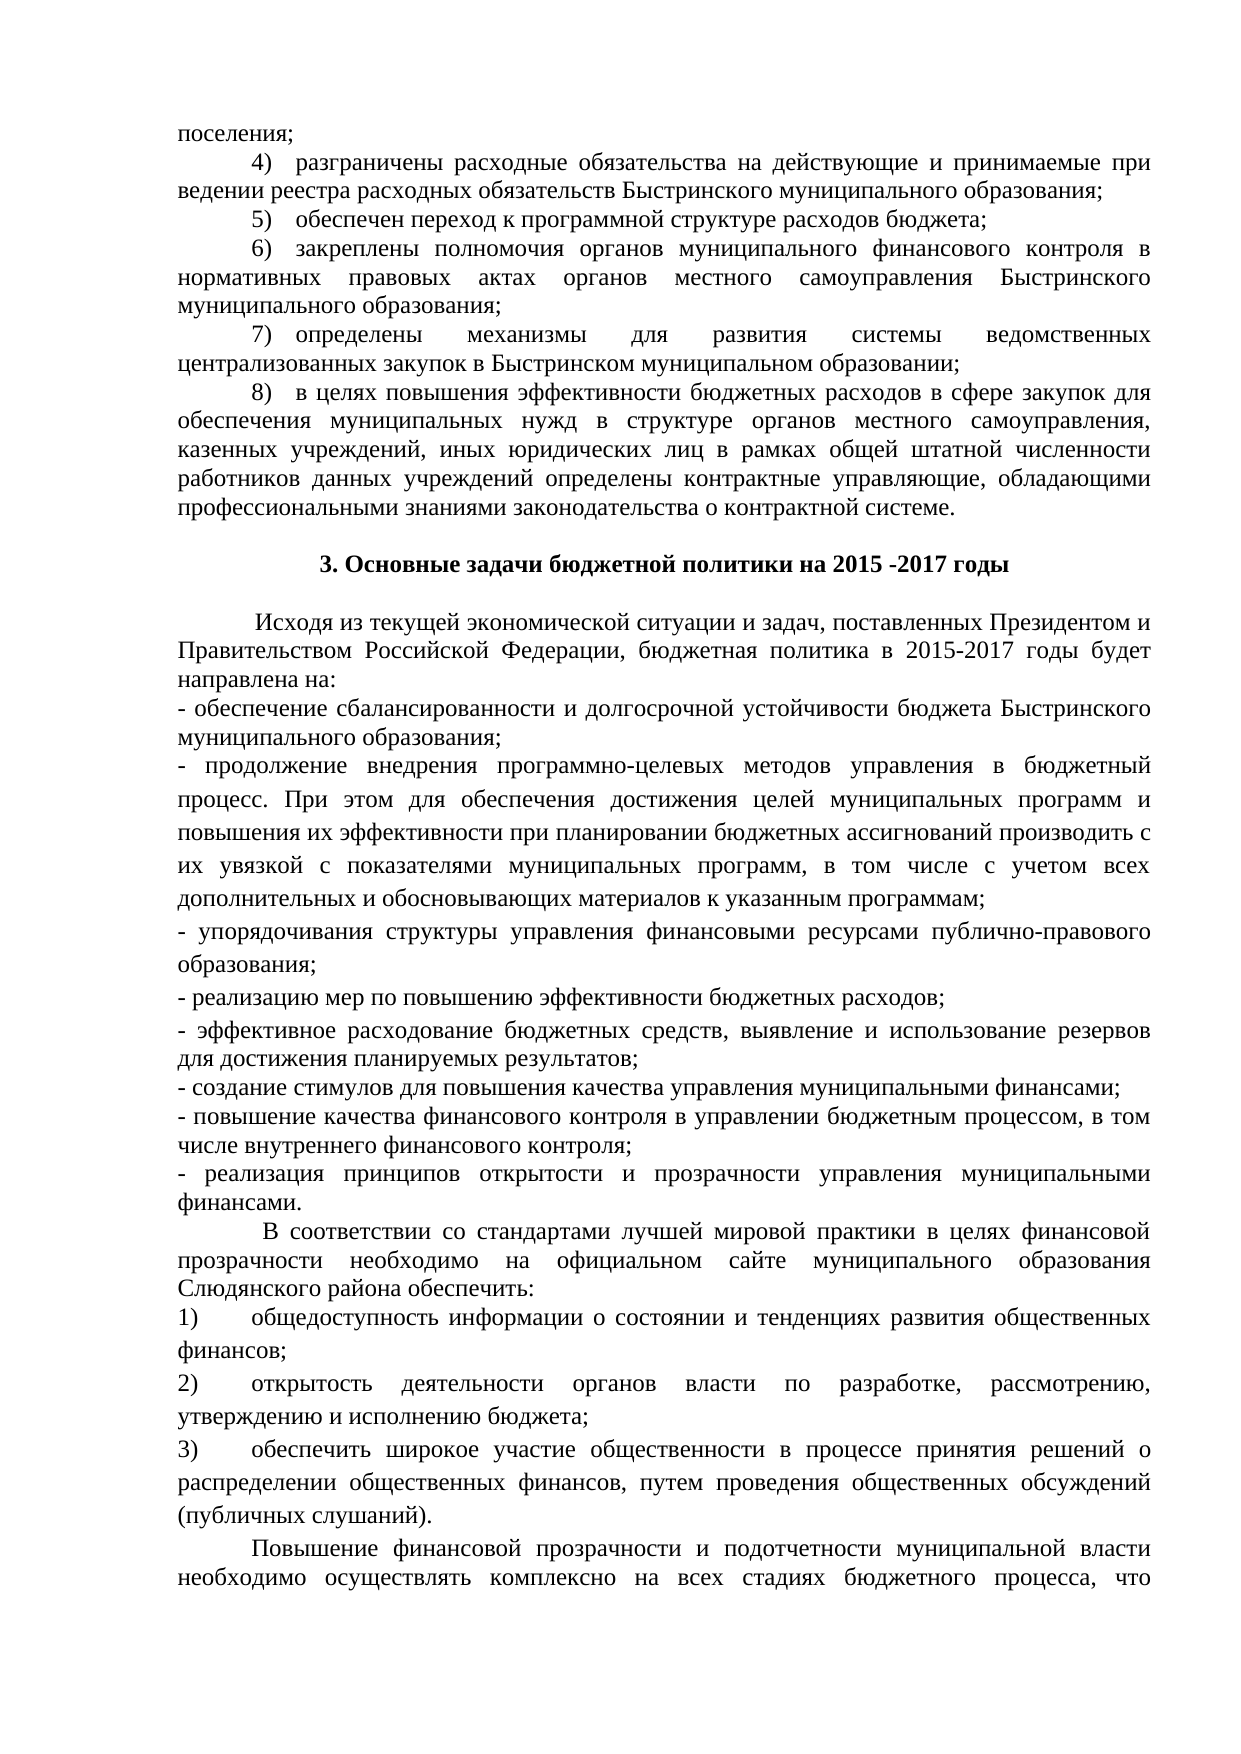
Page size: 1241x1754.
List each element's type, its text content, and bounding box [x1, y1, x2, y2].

list открытость деятельности органов власти по разработке, рассмотрению, утверждению и исполнению бюджета; [177, 1368, 1152, 1430]
text - повышение качества финансового контроля в управлении бюджетным процессом, в том числе внутреннего финансового контроля; [177, 1101, 1152, 1158]
list обеспечен переход к программной структуре расходов бюджета; [177, 204, 1152, 233]
text - реализация принципов открытости и прозрачности управления муниципальными финансами. [177, 1158, 1152, 1216]
list обеспечить широкое участие общественности в процессе принятия решений о распределении общественных финансов, путем проведения общественных обсуждений (публичных слушаний). [177, 1434, 1152, 1529]
text В соответствии со стандартами лучшей мировой практики в целях финансовой прозрачности необходимо на официальном сайте муниципального образования Слюдянского района обеспечить: [177, 1216, 1152, 1302]
text - упорядочивания структуры управления финансовыми ресурсами публично-правового образования; [177, 916, 1152, 977]
list в целях повышения эффективности бюджетных расходов в сфере закупок для обеспечения муниципальных нужд в структуре органов местного самоуправления, казенных учреждений, иных юридических лиц в рамках общей штатной численности работников данных учреждений определены контрактные управляющие, обладающими профессиональными знаниями законодательства о контрактной системе. [177, 377, 1152, 521]
text - создание стимулов для повышения качества управления муниципальными финансами; [177, 1072, 1152, 1101]
list разграничены расходные обязательства на действующие и принимаемые при ведении реестра расходных обязательств Быстринского муниципального образования; [177, 147, 1152, 204]
text - продолжение внедрения программно-целевых методов управления в бюджетный процесс. При этом для обеспечения достижения целей муниципальных программ и повышения их эффективности при планировании бюджетных ассигнований производить с их увязкой с показателями муниципальных программ, в том числе с учетом всех дополнительных и обосновывающих материалов к указанным программам; [177, 751, 1152, 911]
list определены механизмы для развития системы ведомственных централизованных закупок в Быстринском муниципальном образовании; [177, 319, 1152, 377]
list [177, 118, 1152, 147]
text 3. Основные задачи бюджетной политики на 2015 -2017 годы [177, 549, 1152, 578]
list закреплены полномочия органов муниципального финансового контроля в нормативных правовых актах органов местного самоуправления Быстринского муниципального образования; [177, 233, 1152, 319]
list общедоступность информации о состоянии и тенденциях развития общественных финансов; [177, 1302, 1152, 1364]
text - реализацию мер по повышению эффективности бюджетных расходов; [177, 982, 1152, 1011]
text - обеспечение сбалансированности и долгосрочной устойчивости бюджета Быстринского муниципального образования; [177, 693, 1152, 751]
text - эффективное расходование бюджетных средств, выявление и использование резервов для достижения планируемых результатов; [177, 1015, 1152, 1072]
text Исходя из текущей экономической ситуации и задач, поставленных Президентом и Правительством Российской Федерации, бюджетная политика в 2015-2017 годы будет направлена на: [177, 607, 1152, 693]
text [177, 1533, 1152, 1591]
